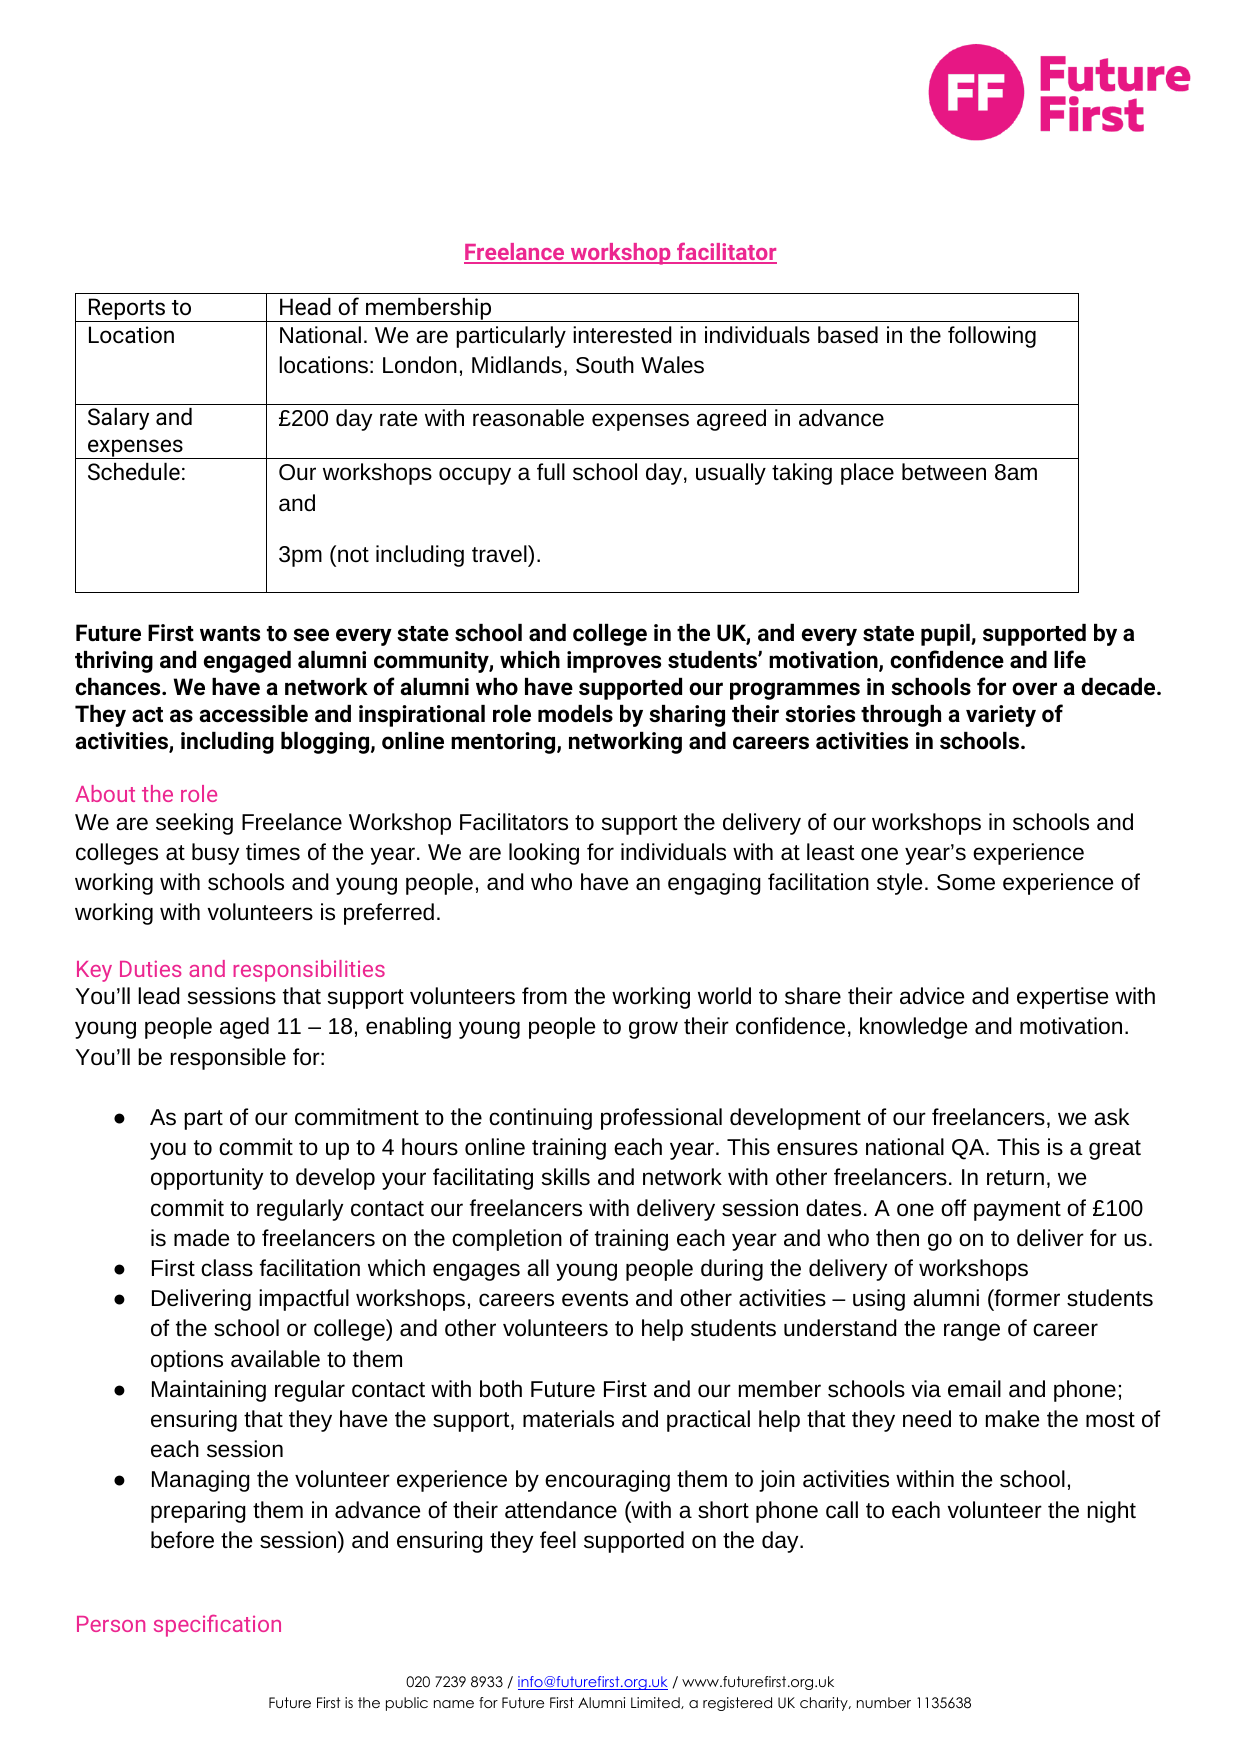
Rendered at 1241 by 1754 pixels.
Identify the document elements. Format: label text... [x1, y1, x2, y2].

list Maintaining regular contact with both Future First and our member schools via email and phone; ensuring that they have the support, materials and practical help that they need to make the most of each session [112, 1376, 1165, 1463]
table_cell Our workshops occupy a full school day, usually taking place between 8am and 3pm (not including travel). [267, 459, 1078, 592]
table_cell Salary and expenses [76, 405, 266, 458]
table_cell National. We are particularly interested in individuals based in the following locations: London, Midlands, South Wales [267, 322, 1078, 403]
text We are seeking Freelance Workshop Facilitators to support the delivery of our workshops in schools and colleges at busy times of the year. We are looking for individuals with at least one year’s experience working with schools and young people, and who have an engaging facilitation style. Some experience of working with volunteers is preferred. [75, 808, 1165, 926]
text Future First wants to see every state school and college in the UK, and every state pupil, supported by a thriving and engaged alumni community, which improves students’ motivation, confidence and life chances. We have a network of alumni who have supported our programmes in schools for over a decade. They act as accessible and inspirational role models by sharing their stories through a variety of activities, including blogging, online mentoring, networking and careers activities in schools. [75, 620, 1165, 755]
table_cell Schedule: [76, 459, 266, 592]
picture [914, 32, 1204, 152]
text Key Duties and responsibilities [75, 956, 1165, 983]
text Person specification [75, 1611, 1165, 1638]
list Managing the volunteer experience by encouraging them to join activities within the school, preparing them in advance of their attendance (with a short phone call to each volunteer the night before the session) and ensuring they feel supported on the day. [112, 1466, 1165, 1553]
list As part of our commitment to the continuing professional development of our freelancers, we ask you to commit to up to 4 hours online training each year. This ensures national QA. This is a great opportunity to develop your facilitating skills and network with other freelancers. In return, we commit to regularly contact our freelancers with delivery session dates. A one off payment of £100 is made to freelancers on the completion of training each year and who then go on to deliver for us. [112, 1104, 1165, 1251]
text Freelance workshop facilitator [75, 239, 1165, 266]
list First class facilitation which engages all young people during the delivery of workshops [112, 1255, 1165, 1281]
table_cell £200 day rate with reasonable expenses agreed in advance [267, 405, 1078, 458]
table_header Reports to [76, 294, 266, 321]
table_cell Location [76, 322, 266, 403]
text You’ll lead sessions that support volunteers from the working world to share their advice and expertise with young people aged 11 – 18, enabling young people to grow their confidence, knowledge and motivation. You’ll be responsible for: [75, 983, 1165, 1070]
list Delivering impactful workshops, careers events and other activities – using alumni (former students of the school or college) and other volunteers to help students understand the range of career options available to them [112, 1285, 1165, 1372]
table_header Head of membership [267, 294, 1078, 321]
text About the role [75, 782, 1165, 808]
